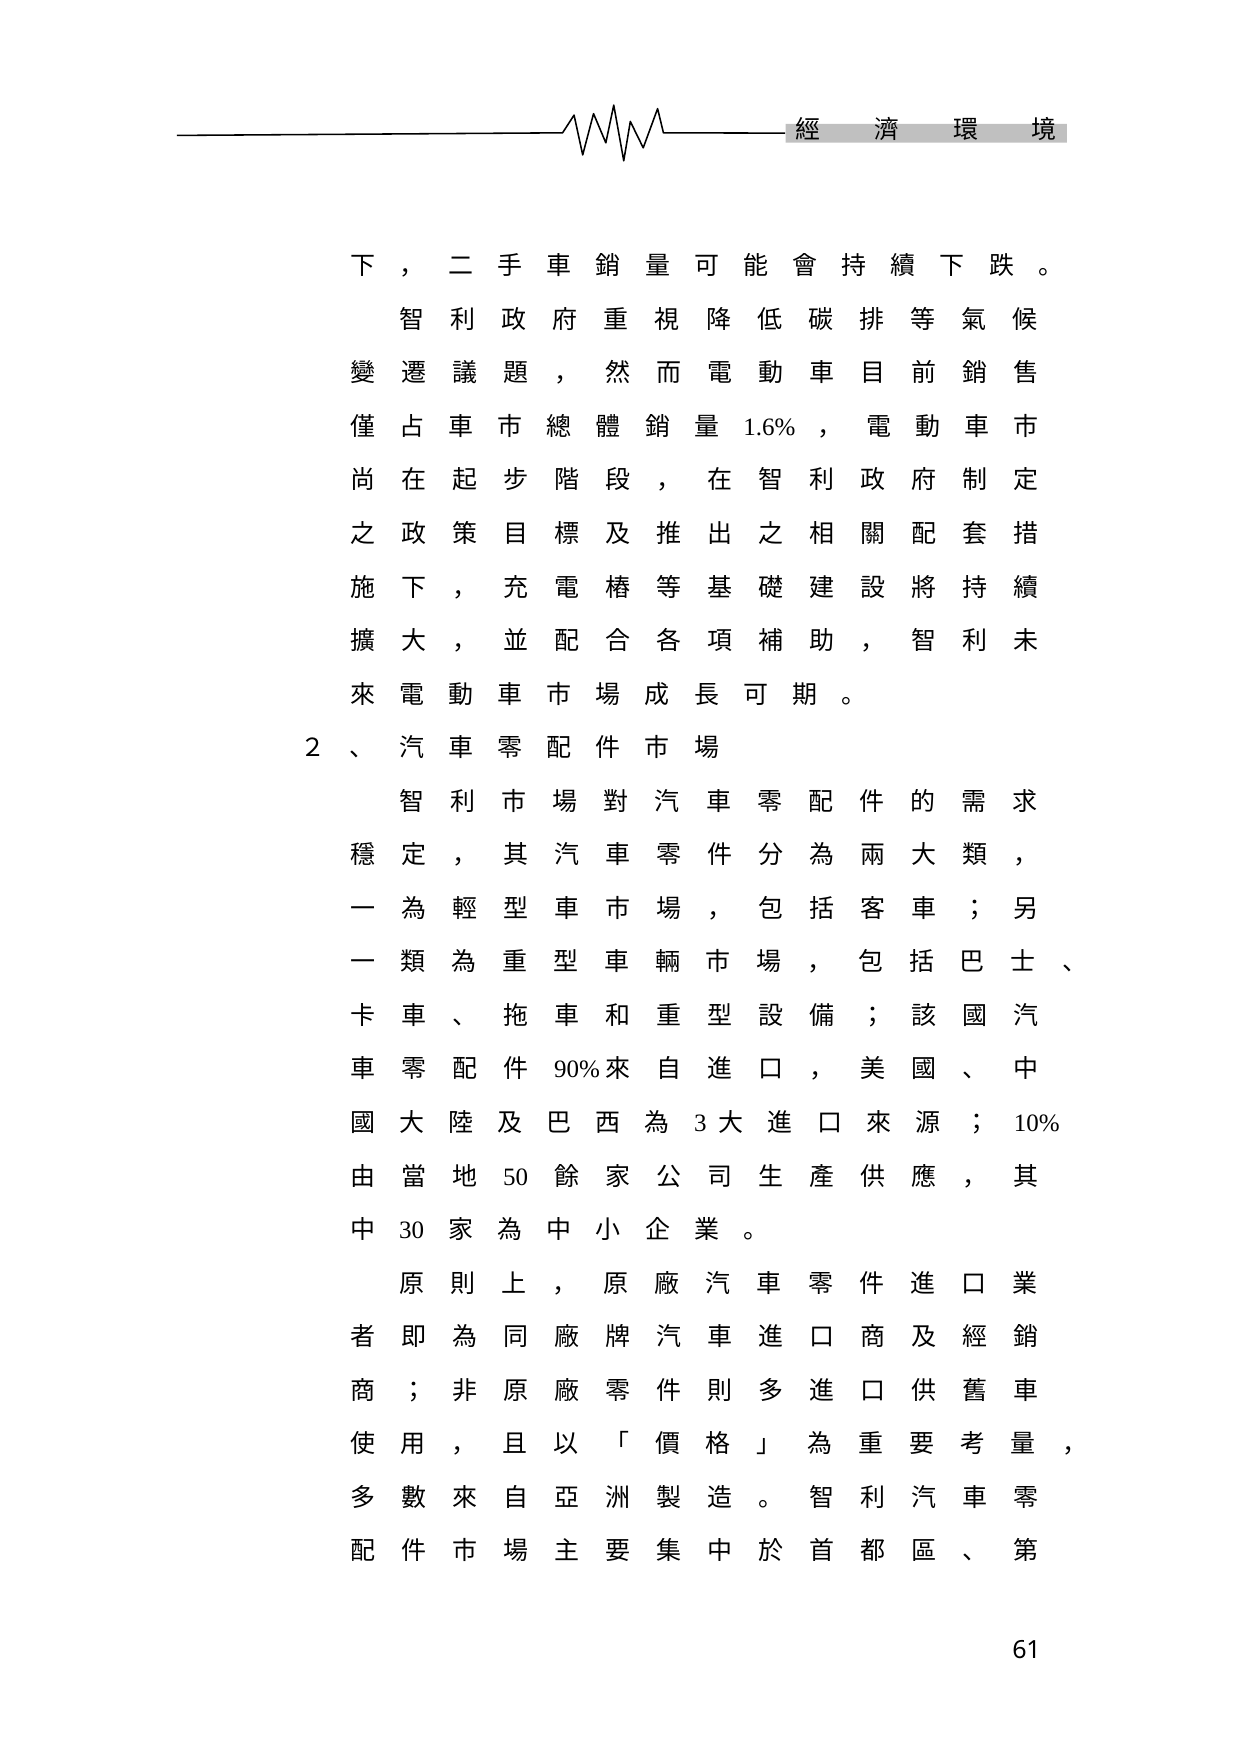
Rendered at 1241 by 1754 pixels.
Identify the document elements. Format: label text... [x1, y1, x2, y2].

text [325, 237, 1063, 291]
text 智利政府重視降低碳排等氣候變遷議題，然而電動車目前銷售僅占車市總體銷量1.6%，電動車市尚在起步階段，在智利政府制定之政策目標及推出之相關配套措施下，充電樁等基礎建設將持續擴大，並配合各項補助，智利未來電動車市場成長可期。 [325, 291, 1063, 719]
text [325, 1254, 1063, 1576]
text ２、汽車零配件市場 [276, 719, 1063, 773]
text 智利市場對汽車零配件的需求穩定，其汽車零件分為兩大類，一為輕型車市場，包括客車；另一類為重型車輛市場，包括巴士、卡車、拖車和重型設備；該國汽車零配件90%來自進口，美國、中國大陸及巴西為3大進口來源；10%由當地50餘家公司生產供應，其中30家為中小企業。 [325, 773, 1063, 1254]
